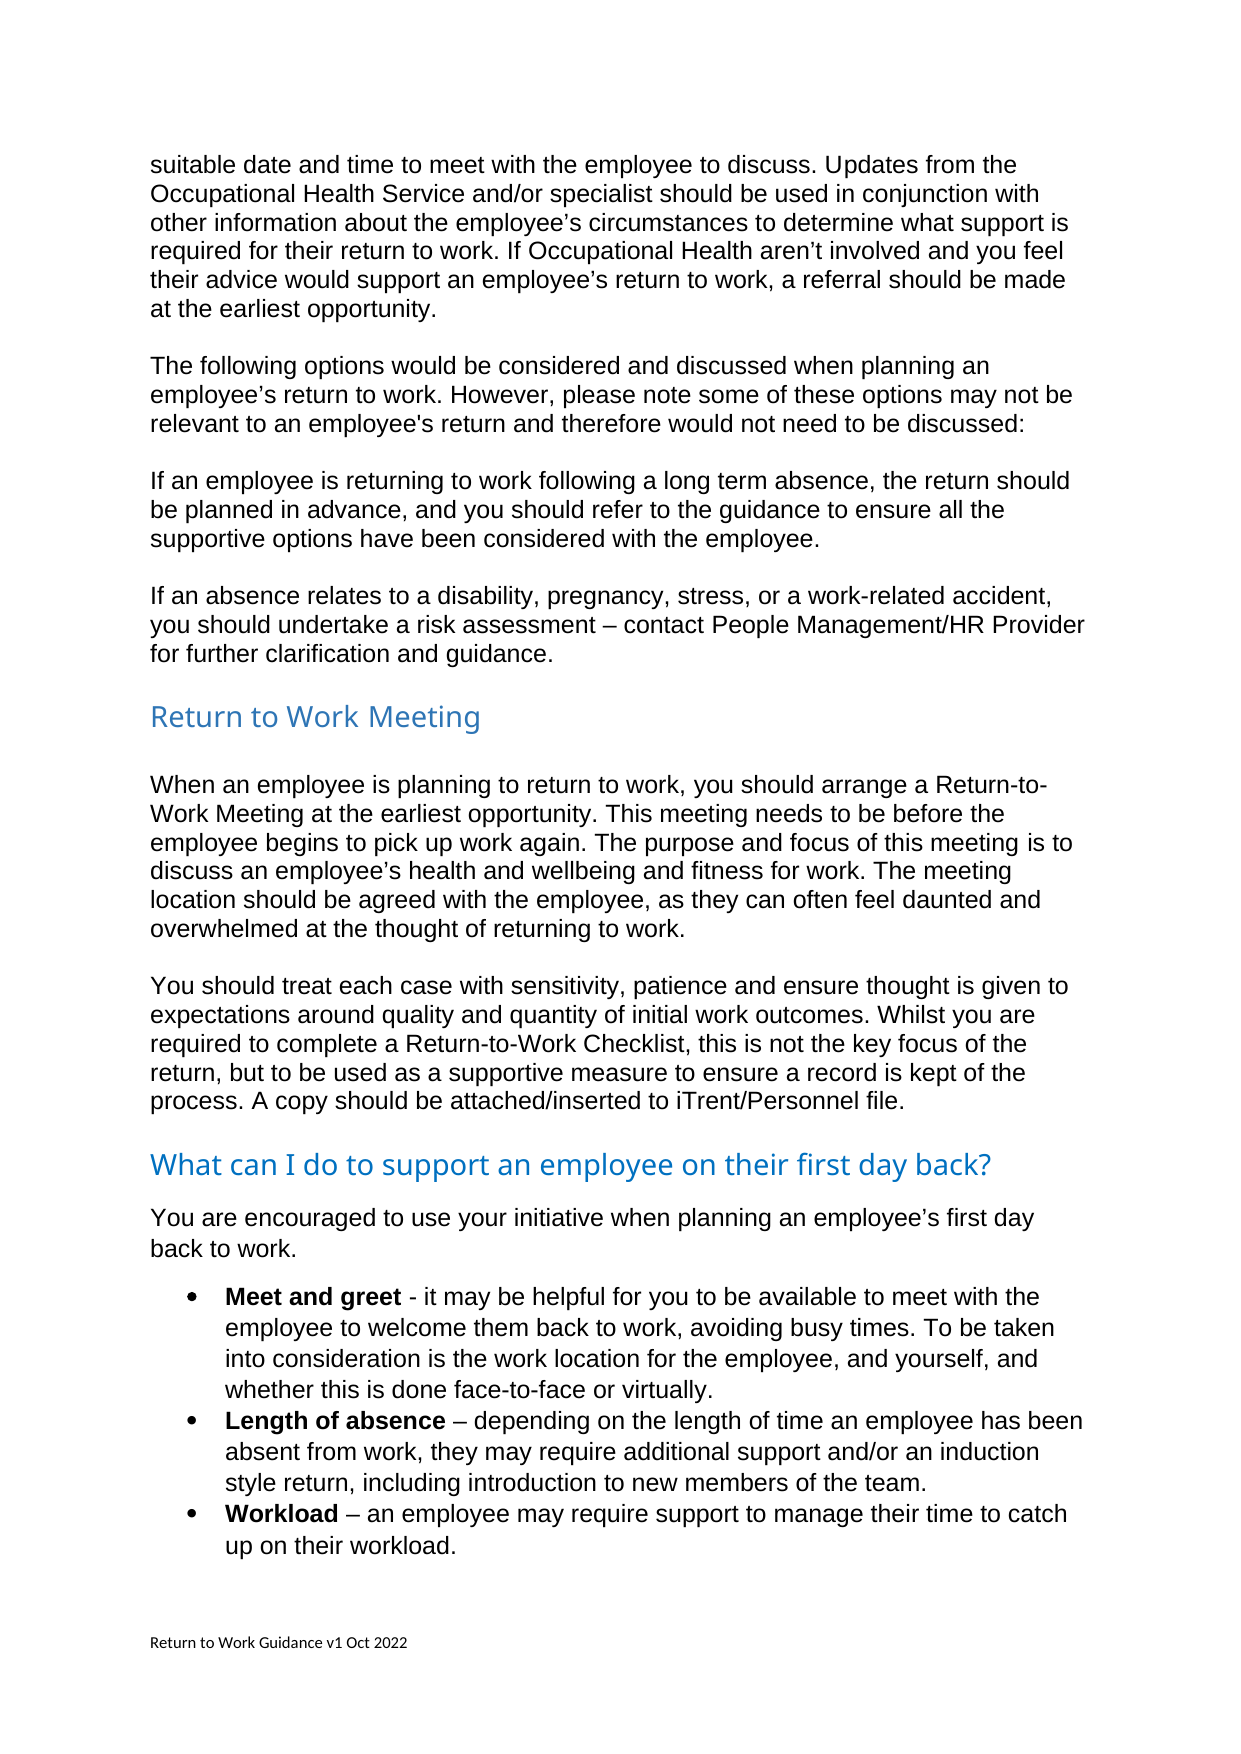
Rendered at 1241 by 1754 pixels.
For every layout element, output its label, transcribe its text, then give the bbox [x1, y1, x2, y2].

text The following options would be considered and discussed when planning an employee’s return to work. However, please note some of these options may not be relevant to an employee's return and therefore would not need to be discussed: [150, 351, 1090, 437]
text You should treat each case with sensitivity, patience and ensure thought is given to expectations around quality and quantity of initial work outcomes. Whilst you are required to complete a Return-to-Work Checklist, this is not the key focus of the return, but to be used as a supportive measure to ensure a record is kept of the process. A copy should be attached/inserted to iTrent/Personnel file. [150, 971, 1090, 1115]
text When an employee is planning to return to work, you should arrange a Return-to-Work Meeting at the earliest opportunity. This meeting needs to be before the employee begins to pick up work again. The purpose and focus of this meeting is to discuss an employee’s health and wellbeing and fitness for work. The meeting location should be agreed with the employee, as they can often feel daunted and overwhelmed at the thought of returning to work. [150, 770, 1090, 942]
list Length of absence – depending on the length of time an employee has been absent from work, they may require additional support and/or an induction style return, including introduction to new members of the team. [187, 1406, 1090, 1497]
text If an employee is returning to work following a long term absence, the return should be planned in advance, and you should refer to the guidance to ensure all the supportive options have been considered with the employee. [150, 466, 1090, 552]
list Workload – an employee may require support to manage their time to catch up on their workload. [187, 1499, 1090, 1559]
text You are encouraged to use your initiative when planning an employee’s first day back to work. [150, 1203, 1090, 1263]
text If an absence relates to a disability, pregnancy, stress, or a work-related accident, you should undertake a risk assessment – contact People Management/HR Provider for further clarification and guidance. [150, 581, 1090, 667]
text What can I do to support an employee on their first day back? [150, 1144, 1090, 1183]
list Meet and greet - it may be helpful for you to be available to meet with the employee to welcome them back to work, avoiding busy times. To be taken into consideration is the work location for the employee, and yourself, and whether this is done face-to-face or virtually. [187, 1282, 1090, 1404]
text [150, 150, 1090, 322]
text Return to Work Meeting [150, 696, 1090, 736]
